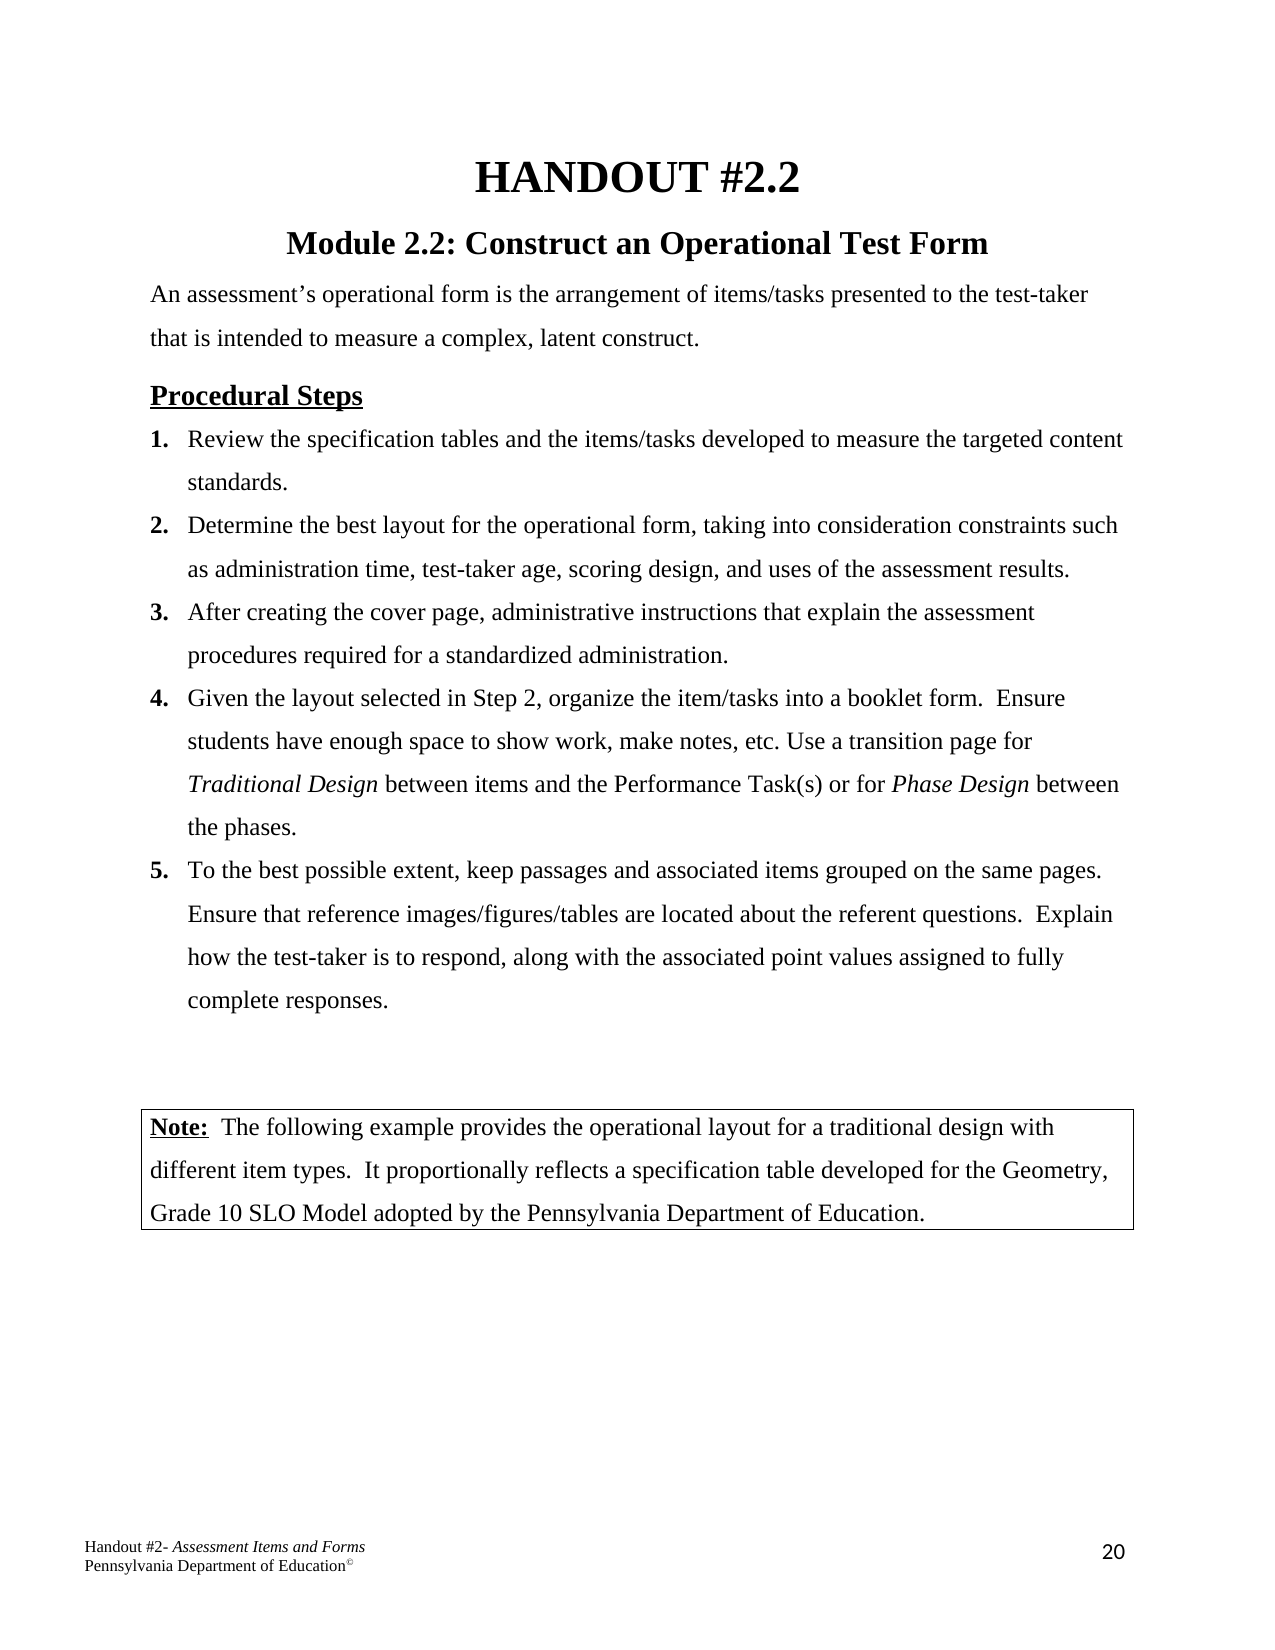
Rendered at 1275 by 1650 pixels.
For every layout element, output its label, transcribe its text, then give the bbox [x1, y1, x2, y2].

text Procedural Steps [150, 378, 1125, 412]
list After creating the cover page, administrative instructions that explain the assessment procedures required for a standardized administration. [150, 597, 1125, 669]
list Given the layout selected in Step 2, organize the item/tasks into a booklet form. Ensure students have enough space to show work, make notes, etc. Use a transition page for Traditional Design between items and the Performance Task(s) or for Phase Design between the phases. [150, 683, 1125, 841]
list To the best possible extent, keep passages and associated items grouped on the same pages. Ensure that reference images/figures/tables are located about the referent questions. Explain how the test-taker is to respond, along with the associated point values assigned to fully complete responses. [150, 856, 1125, 1014]
text Note: The following example provides the operational layout for a traditional design with different item types. It proportionally reflects a specification table developed for the Geometry, Grade 10 SLO Model adopted by the Pennsylvania Department of Education. [142, 1110, 1133, 1229]
list Review the specification tables and the items/tasks developed to measure the targeted content standards. [150, 424, 1125, 496]
text An assessment’s operational form is the arrangement of items/tasks presented to the test-taker that is intended to measure a complex, latent construct. [150, 279, 1125, 351]
text Module 2.2: Construct an Operational Test Form [150, 223, 1125, 261]
list Determine the best layout for the operational form, taking into consideration constraints such as administration time, test-taker age, scoring design, and uses of the assessment results. [150, 511, 1125, 582]
text HANDOUT #2.2 [150, 150, 1125, 203]
